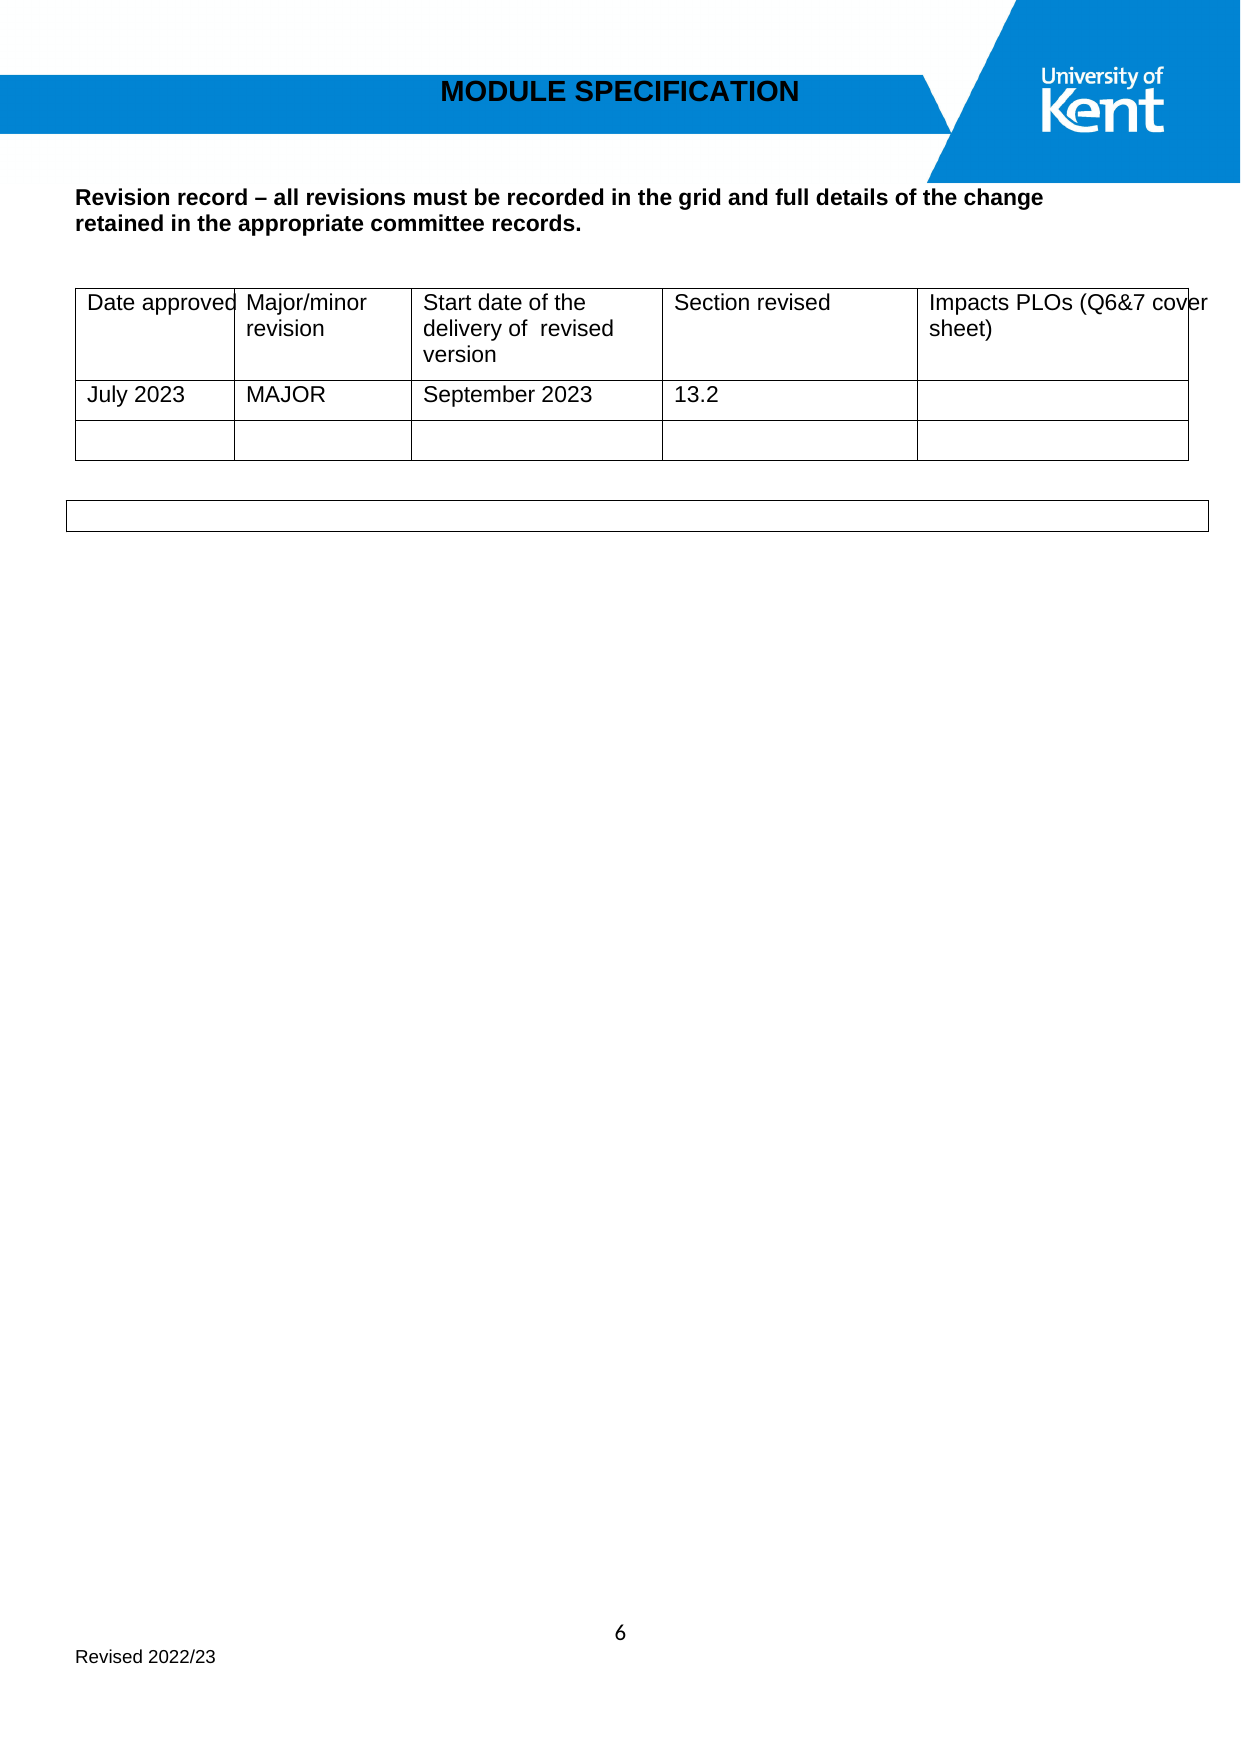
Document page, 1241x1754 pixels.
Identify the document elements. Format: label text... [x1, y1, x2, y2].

table_header Start date of the delivery of revised version [412, 289, 662, 380]
table_cell [76, 421, 234, 460]
table_header Section revised [663, 289, 917, 380]
table_cell [918, 421, 1188, 460]
table_header Major/minor revision [235, 289, 411, 380]
picture [0, 0, 1241, 184]
table_cell [412, 421, 662, 460]
table_cell July 2023 [76, 381, 234, 420]
table_header Date approved [76, 289, 234, 380]
table_header Impacts PLOs (Q6&7 cover sheet) [918, 289, 1188, 380]
text Revision record – all revisions must be recorded in the grid and full details of the change retained in the appropriate committee records. [75, 177, 1138, 236]
table_cell September 2023 [412, 381, 662, 420]
table_cell 13.2 [663, 381, 917, 420]
table_cell MAJOR [235, 381, 411, 420]
table_cell [663, 421, 917, 460]
table_cell [235, 421, 411, 460]
table_cell [918, 381, 1188, 420]
